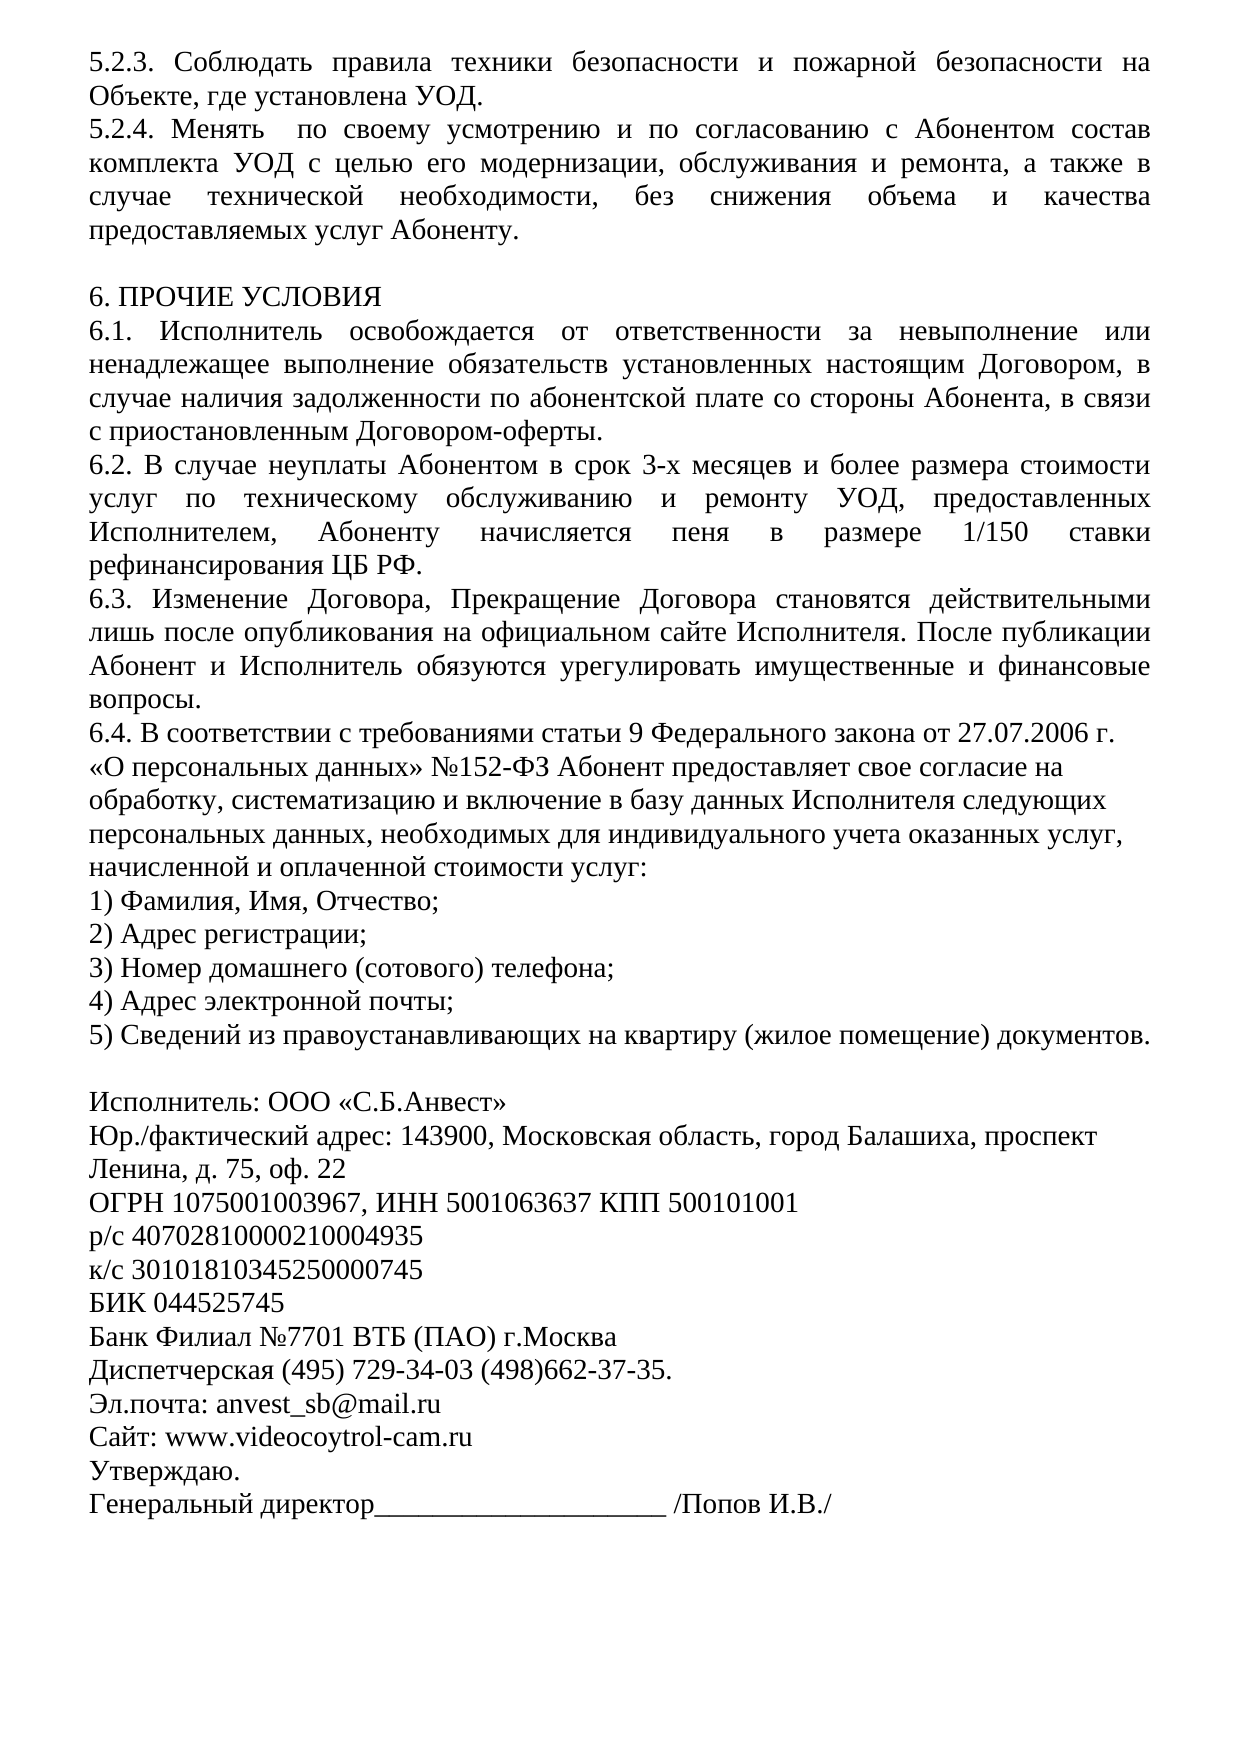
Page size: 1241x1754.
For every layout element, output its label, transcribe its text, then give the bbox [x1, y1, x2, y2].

text ОГРН 1075001003967, ИНН 5001063637 КПП 500101001 [89, 1185, 1152, 1218]
text 6.4. В соответствии с требованиями статьи 9 Федерального закона от 27.07.2006 г. «О персональных данных» №152-ФЗ Абонент предоставляет свое согласие на обработку, систематизацию и включение в базу данных Исполнителя следующих персональных данных, необходимых для индивидуального учета оказанных услуг, начисленной и оплаченной стоимости услуг: [89, 715, 1152, 883]
text к/с 30101810345250000745 [89, 1252, 1152, 1285]
text 2) Адрес регистрации; [89, 916, 1152, 950]
text Утверждаю. [89, 1453, 1152, 1487]
text 6.2. В случае неуплаты Абонентом в срок 3-х месяцев и более размера стоимости услуг по техническому обслуживанию и ремонту УОД, предоставленных Исполнителем, Абоненту начисляется пеня в размере 1/150 ставки рефинансирования ЦБ РФ. [89, 447, 1152, 581]
text 1) Фамилия, Имя, Отчество; [89, 883, 1152, 916]
text Юр./фактический адрес: 143900, Московская область, город Балашиха, проспект Ленина, д. 75, оф. 22 [89, 1118, 1152, 1185]
text р/с 40702810000210004935 [89, 1218, 1152, 1252]
text Генеральный директор____________________ /Попов И.В./ [89, 1487, 1152, 1520]
text 5.2.3. Соблюдать правила техники безопасности и пожарной безопасности на Объекте, где установлена УОД. [89, 44, 1152, 111]
text Диспетчерская (495) 729-34-03 (498)662-37-35. [89, 1352, 1152, 1386]
text 6. ПРОЧИЕ УСЛОВИЯ [89, 279, 1152, 313]
text Исполнитель: ООО «С.Б.Анвест» [89, 1084, 1152, 1118]
text 5) Сведений из правоустанавливающих на квартиру (жилое помещение) документов. [89, 1017, 1152, 1051]
text Эл.почта: anvest_sb@mail.ru [89, 1386, 1152, 1419]
text 4) Адрес электронной почты; [89, 983, 1152, 1017]
text 3) Номер домашнего (сотового) телефона; [89, 950, 1152, 983]
text БИК 044525745 [89, 1285, 1152, 1319]
text 5.2.4. Менять по своему усмотрению и по согласованию с Абонентом состав комплекта УОД с целью его модернизации, обслуживания и ремонта, а также в случае технической необходимости, без снижения объема и качества предоставляемых услуг Абоненту. [89, 111, 1152, 246]
text Сайт: www.videocoytrol-cam.ru [89, 1419, 1152, 1453]
text Банк Филиал №7701 ВТБ (ПАО) г.Москва [89, 1319, 1152, 1352]
text 6.3. Изменение Договора, Прекращение Договора становятся действительными лишь после опубликования на официальном сайте Исполнителя. После публикации Абонент и Исполнитель обязуются урегулировать имущественные и финансовые вопросы. [89, 581, 1152, 715]
text 6.1. Исполнитель освобождается от ответственности за невыполнение или ненадлежащее выполнение обязательств установленных настоящим Договором, в случае наличия задолженности по абонентской плате со стороны Абонента, в связи с приостановленным Договором-оферты. [89, 313, 1152, 447]
